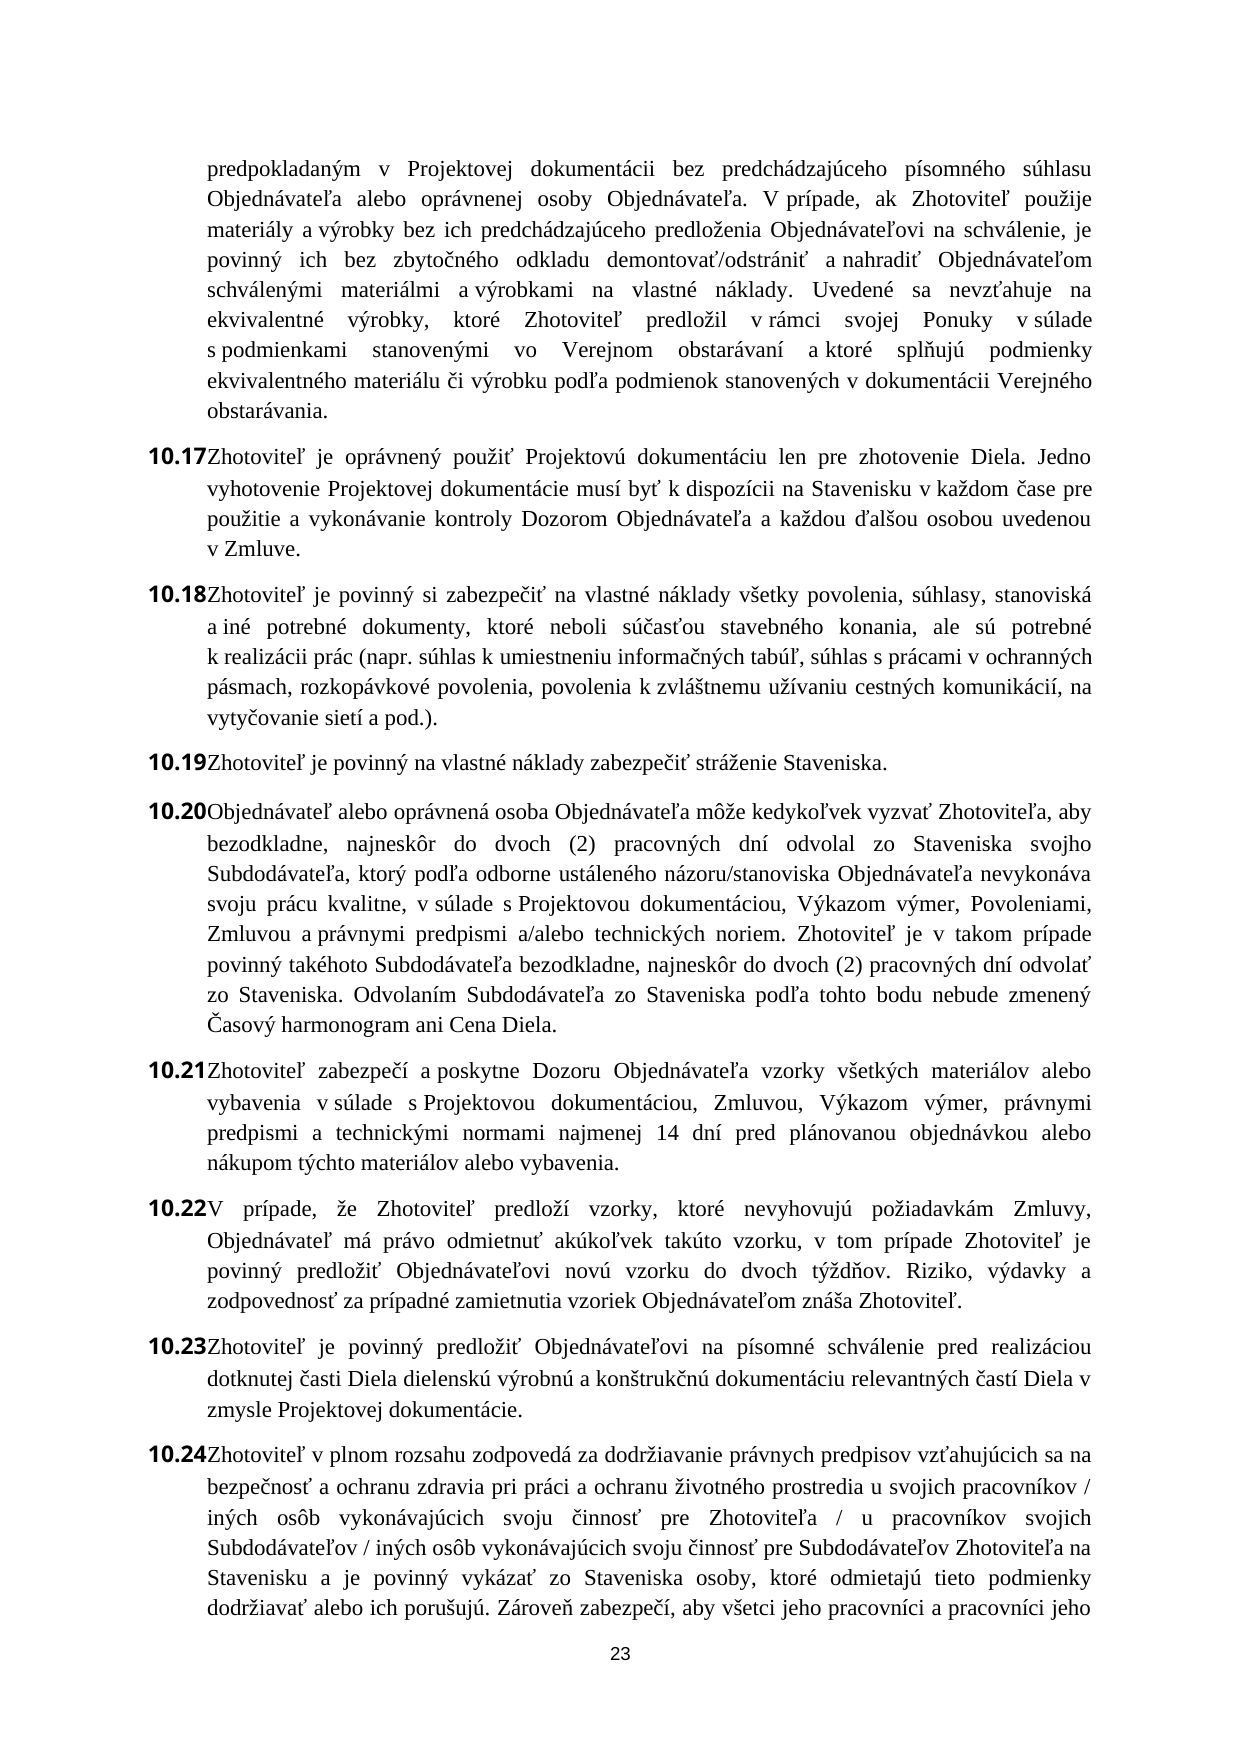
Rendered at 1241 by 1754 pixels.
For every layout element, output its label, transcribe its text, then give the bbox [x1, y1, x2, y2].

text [148, 155, 1092, 423]
text V prípade, že Zhotoviteľ predloží vzorky, ktoré nevyhovujú požiadavkám Zmluvy, Objednávateľ má právo odmietnuť akúkoľvek takúto vzorku, v tom prípade Zhotoviteľ je povinný predložiť Objednávateľovi novú vzorku do dvoch týždňov. Riziko, výdavky a zodpovednosť za prípadné zamietnutia vzoriek Objednávateľom znáša Zhotoviteľ. [148, 1192, 1092, 1314]
text Zhotoviteľ je povinný na vlastné náklady zabezpečiť stráženie Staveniska. [148, 746, 1092, 778]
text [148, 1438, 1092, 1621]
text Zhotoviteľ je povinný si zabezpečiť na vlastné náklady všetky povolenia, súhlasy, stanoviská a iné potrebné dokumenty, ktoré neboli súčasťou stavebného konania, ale sú potrebné k realizácii prác (napr. súhlas k umiestneniu informačných tabúľ, súhlas s prácami v ochranných pásmach, rozkopávkové povolenia, povolenia k zvláštnemu užívaniu cestných komunikácií, na vytyčovanie sietí a pod.). [148, 578, 1092, 730]
text Zhotoviteľ zabezpečí a poskytne Dozoru Objednávateľa vzorky všetkých materiálov alebo vybavenia v súlade s Projektovou dokumentáciou, Zmluvou, Výkazom výmer, právnymi predpismi a technickými normami najmenej 14 dní pred plánovanou objednávkou alebo nákupom týchto materiálov alebo vybavenia. [148, 1054, 1092, 1176]
text Zhotoviteľ je povinný predložiť Objednávateľovi na písomné schválenie pred realizáciou dotknutej časti Diela dielenskú výrobnú a konštrukčnú dokumentáciu relevantných častí Diela v zmysle Projektovej dokumentácie. [148, 1330, 1092, 1422]
text Objednávateľ alebo oprávnená osoba Objednávateľa môže kedykoľvek vyzvať Zhotoviteľa, aby bezodkladne, najneskôr do dvoch (2) pracovných dní odvolal zo Staveniska svojho Subdodávateľa, ktorý podľa odborne ustáleného názoru/stanoviska Objednávateľa nevykonáva svoju prácu kvalitne, v súlade s Projektovou dokumentáciou, Výkazom výmer, Povoleniami, Zmluvou a právnymi predpismi a/alebo technických noriem. Zhotoviteľ je v takom prípade povinný takéhoto Subdodávateľa bezodkladne, najneskôr do dvoch (2) pracovných dní odvolať zo Staveniska. Odvolaním Subdodávateľa zo Staveniska podľa tohto bodu nebude zmenený Časový harmonogram ani Cena Diela. [148, 795, 1092, 1037]
text Zhotoviteľ je oprávnený použiť Projektovú dokumentáciu len pre zhotovenie Diela. Jedno vyhotovenie Projektovej dokumentácie musí byť k dispozícii na Stavenisku v každom čase pre použitie a vykonávanie kontroly Dozorom Objednávateľa a každou ďalšou osobou uvedenou v Zmluve. [148, 440, 1092, 562]
